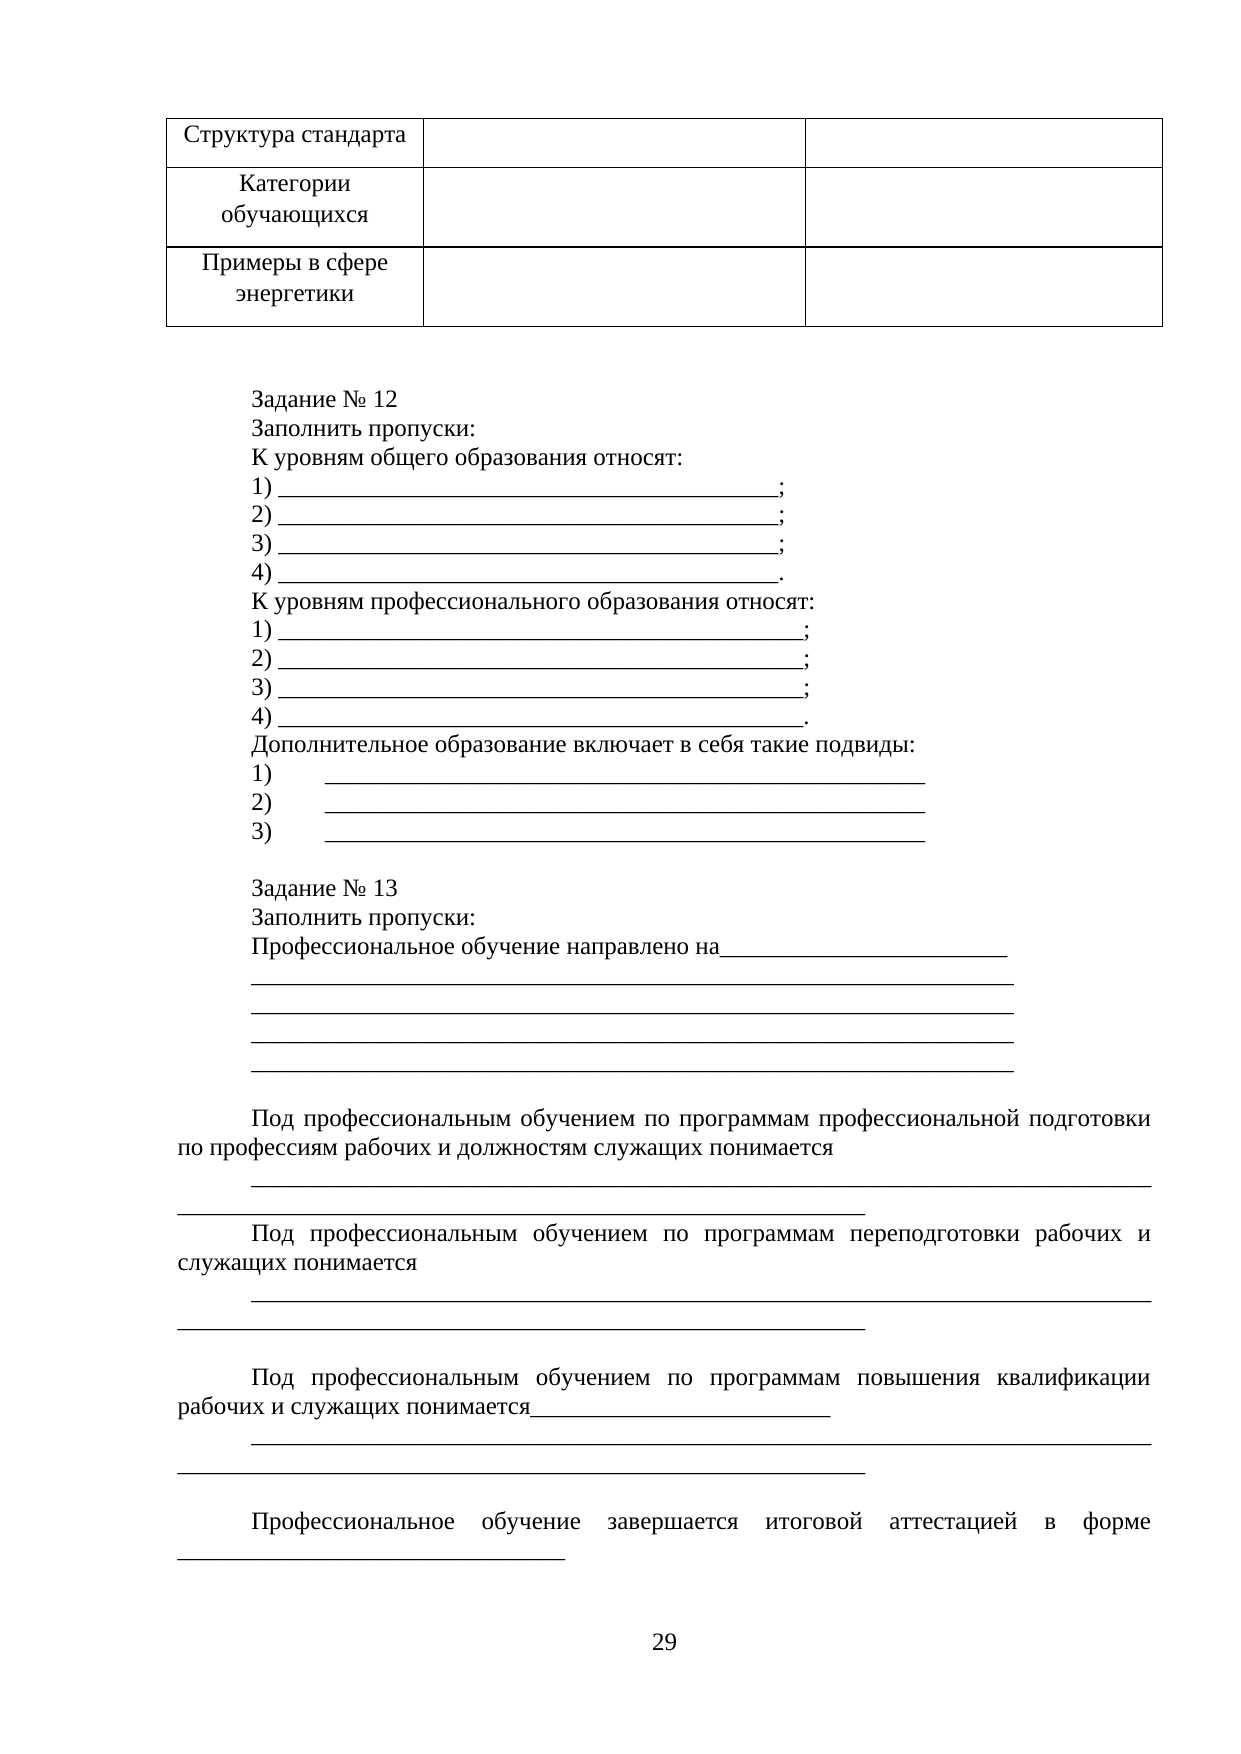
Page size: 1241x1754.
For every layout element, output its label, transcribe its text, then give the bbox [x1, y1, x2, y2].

text Дополнительное образование включает в себя такие подвиды: [177, 729, 1152, 758]
text 4) __________________________________________. [177, 701, 1152, 729]
text _____________________________________________________________ [177, 1017, 1152, 1046]
table_cell [424, 119, 805, 167]
table_cell [424, 168, 805, 246]
list ________________________________________________ [177, 758, 1152, 787]
table_cell Структура стандарта [167, 119, 423, 167]
text _______________________________________________________________________________________________________________________________ [177, 1419, 1152, 1477]
text _____________________________________________________________ [177, 988, 1152, 1017]
list ________________________________________________ [177, 787, 1152, 816]
text К уровням профессионального образования относят: [177, 586, 1152, 614]
text 3) __________________________________________; [177, 672, 1152, 701]
text Под профессиональным обучением по программам повышения квалификации рабочих и служащих понимается________________________ [177, 1362, 1152, 1419]
text _______________________________________________________________________________________________________________________________ [177, 1161, 1152, 1218]
text Заполнить пропуски: [177, 413, 1152, 442]
table_cell Примеры в сфере энергетики [167, 248, 423, 326]
text Задание № 12 [177, 384, 1152, 413]
text Профессиональное обучение завершается итоговой аттестацией в форме _______________________________ [177, 1506, 1152, 1563]
text 1) __________________________________________; [177, 614, 1152, 643]
table_cell [806, 119, 1162, 167]
text 4) ________________________________________. [177, 557, 1152, 586]
text 1) ________________________________________; [177, 471, 1152, 499]
list ________________________________________________ [177, 816, 1152, 844]
text _______________________________________________________________________________________________________________________________ [177, 1276, 1152, 1333]
text Под профессиональным обучением по программам переподготовки рабочих и служащих понимается [177, 1218, 1152, 1276]
text Заполнить пропуски: [177, 902, 1152, 931]
table_cell [806, 168, 1162, 246]
table_cell Категории обучающихся [167, 168, 423, 246]
text _____________________________________________________________ [177, 1046, 1152, 1074]
text _____________________________________________________________ [177, 959, 1152, 988]
table_cell [806, 248, 1162, 326]
text 3) ________________________________________; [177, 528, 1152, 557]
table_cell [424, 248, 805, 326]
text 2) __________________________________________; [177, 643, 1152, 672]
text 2) ________________________________________; [177, 499, 1152, 528]
text Под профессиональным обучением по программам профессиональной подготовки по профессиям рабочих и должностям служащих понимается [177, 1103, 1152, 1161]
text Задание № 13 [177, 873, 1152, 902]
text Профессиональное обучение направлено на_______________________ [177, 931, 1152, 959]
text К уровням общего образования относят: [177, 442, 1152, 471]
